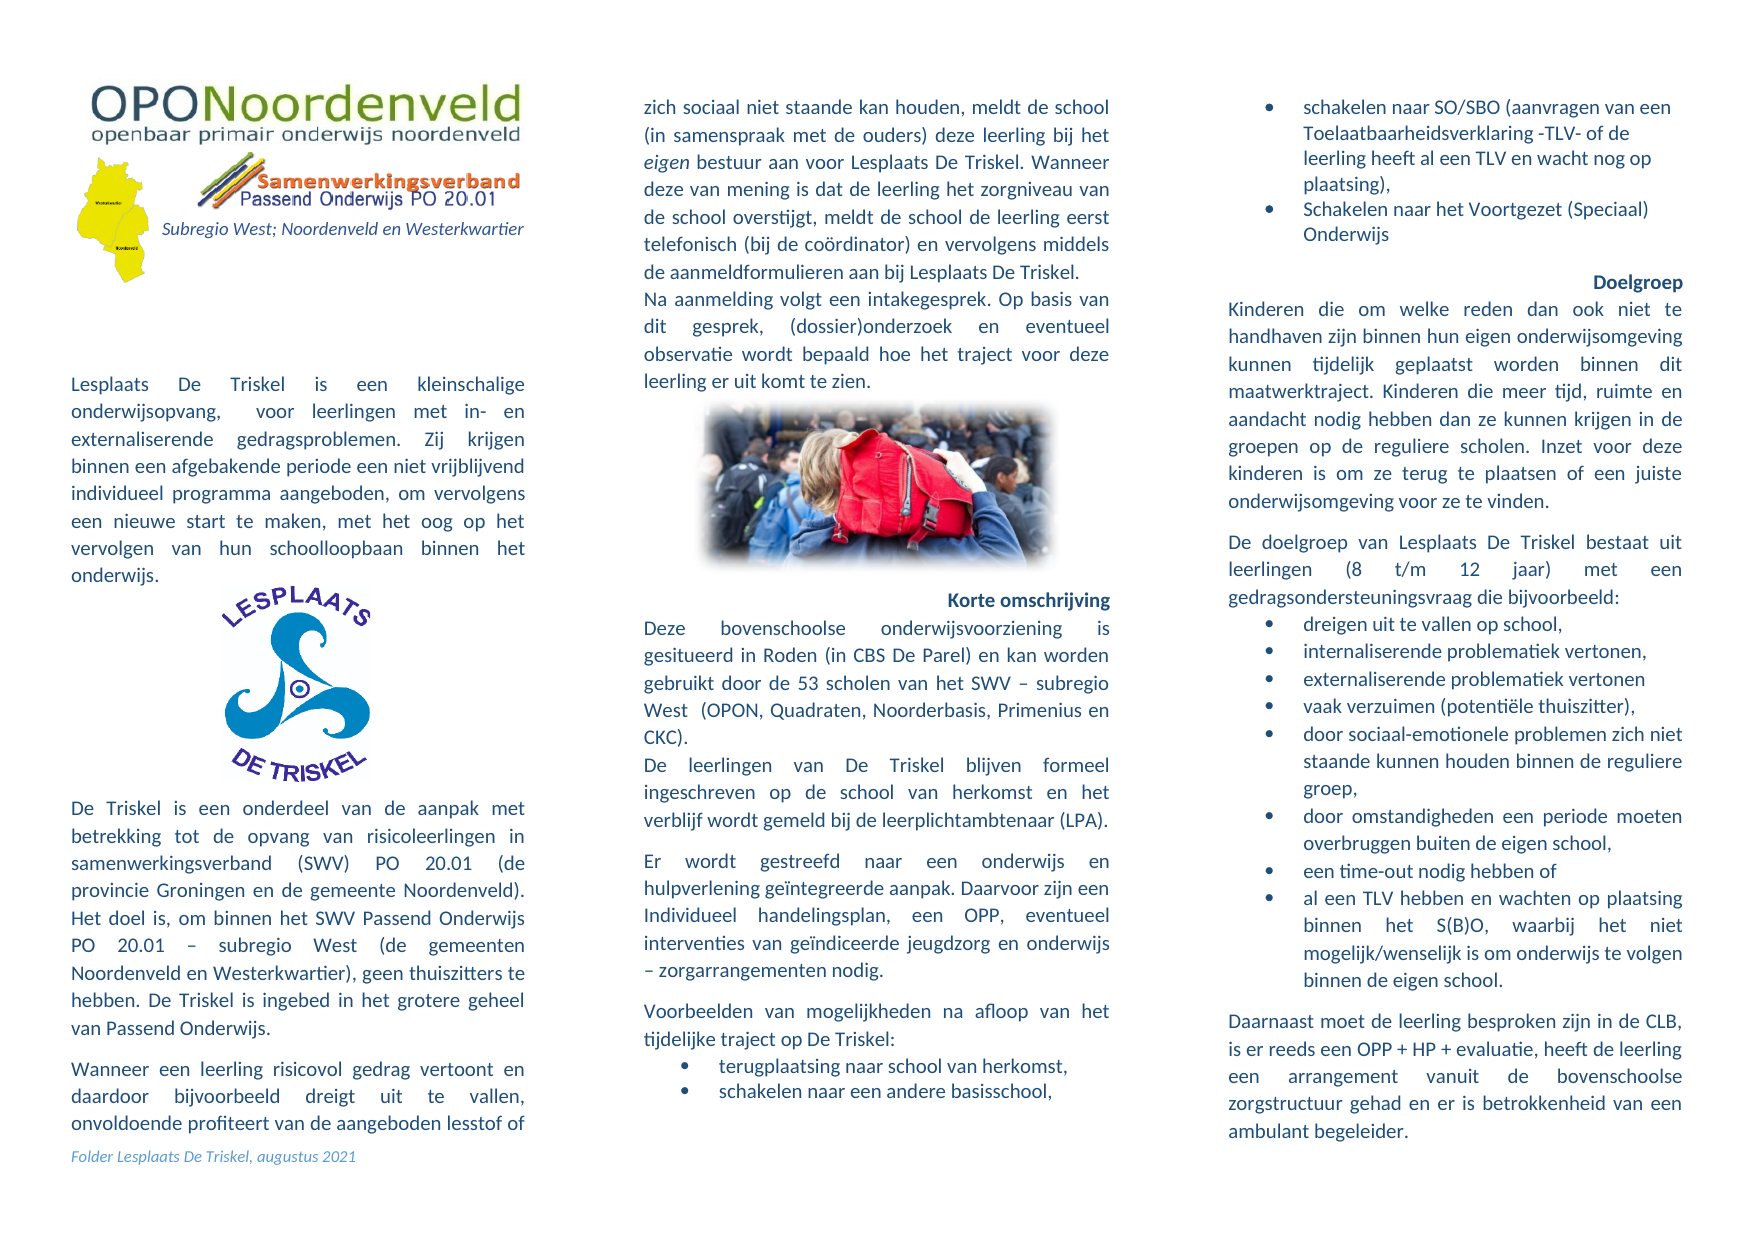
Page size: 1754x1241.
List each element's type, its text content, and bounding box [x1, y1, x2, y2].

text Korte omschrijving [644, 588, 1110, 613]
list externaliserende problematiek vertonen [1266, 666, 1683, 691]
list terugplaatsing naar school van herkomst, [681, 1053, 1110, 1079]
text Wanneer een leerling risicovol gedrag vertoont en daardoor bijvoorbeeld dreigt uit te vallen, onvoldoende profiteert van de aangeboden lesstof of zich sociaal niet staande kan houden, meldt de school (in samenspraak met de ouders) deze leerling bij het eigen bestuur aan voor Lesplaats De Triskel. Wanneer deze van mening is dat de leerling het zorgniveau van de school overstijgt, meldt de school de leerling eerst telefonisch (bij de coördinator) en vervolgens middels de aanmeldformulieren aan bij Lesplaats De Triskel. [71, 1056, 526, 1136]
list al een TLV hebben en wachten op plaatsing binnen het S(B)O, waarbij het niet mogelijk/wenselijk is om onderwijs te volgen binnen de eigen school. [1266, 885, 1683, 993]
text Lesplaats De Triskel is een kleinschalige onderwijsopvang, voor leerlingen met in- en externaliserende gedragsproblemen. Zij krijgen binnen een afgebakende periode een niet vrijblijvend individueel programma aangeboden, om vervolgens een nieuwe start te maken, met het oog op het vervolgen van hun schoolloopbaan binnen het onderwijs. [71, 371, 526, 588]
picture [197, 152, 526, 212]
text De Triskel is een onderdeel van de aanpak met betrekking tot de opvang van risicoleerlingen in samenwerkingsverband (SWV) PO 20.01 (de provincie Groningen en de gemeente Noordenveld). Het doel is, om binnen het SWV Passend Onderwijs PO 20.01 – subregio West (de gemeenten Noordenveld en Westerkwartier), geen thuiszitters te hebben. De Triskel is ingebed in het grotere geheel van Passend Onderwijs. [71, 796, 526, 1040]
text Wanneer een leerling risicovol gedrag vertoont en daardoor bijvoorbeeld dreigt uit te vallen, onvoldoende profiteert van de aangeboden lesstof of zich sociaal niet staande kan houden, meldt de school (in samenspraak met de ouders) deze leerling bij het eigen bestuur aan voor Lesplaats De Triskel. Wanneer deze van mening is dat de leerling het zorgniveau van de school overstijgt, meldt de school de leerling eerst telefonisch (bij de coördinator) en vervolgens middels de aanmeldformulieren aan bij Lesplaats De Triskel. [644, 94, 1110, 284]
text Na aanmelding volgt een intakegesprek. Op basis van dit gesprek, (dossier)onderzoek en eventueel observatie wordt bepaald hoe het traject voor deze leerling er uit komt te zien. [644, 286, 1110, 394]
text Deze bovenschoolse onderwijsvoorziening is gesitueerd in Roden (in CBS De Parel) en kan worden gebruikt door de 53 scholen van het SWV – subregio West (OPON, Quadraten, Noorderbasis, Primenius en CKC). [644, 615, 1110, 750]
text Kinderen die om welke reden dan ook niet te handhaven zijn binnen hun eigen onderwijsomgeving kunnen tijdelijk geplaatst worden binnen dit maatwerktraject. Kinderen die meer tijd, ruimte en aandacht nodig hebben dan ze kunnen krijgen in de groepen op de reguliere scholen. Inzet voor deze kinderen is om ze terug te plaatsen of een juiste onderwijsomgeving voor ze te vinden. [1228, 296, 1683, 513]
picture [84, 79, 526, 149]
text Voorbeelden van mogelijkheden na afloop van het tijdelijke traject op De Triskel: [644, 998, 1110, 1051]
picture [77, 157, 149, 283]
list schakelen naar een andere basisschool, [681, 1079, 1110, 1104]
list internaliserende problematiek vertonen, [1266, 639, 1683, 664]
text De doelgroep van Lesplaats De Triskel bestaat uit leerlingen (8 t/m 12 jaar) met een gedragsondersteuningsvraag die bijvoorbeeld: [1228, 529, 1683, 609]
picture [221, 586, 371, 782]
list door sociaal-emotionele problemen zich niet staande kunnen houden binnen de reguliere groep, [1266, 721, 1683, 801]
text Subregio West; Noordenveld en Westerkwartier [149, 217, 526, 240]
list Schakelen naar het Voortgezet (Speciaal) Onderwijs [1266, 196, 1683, 247]
list dreigen uit te vallen op school, [1266, 611, 1683, 637]
text Doelgroep [1228, 269, 1683, 294]
list door omstandigheden een periode moeten overbruggen buiten de eigen school, [1266, 803, 1683, 856]
list schakelen naar SO/SBO (aanvragen van een Toelaatbaarheidsverklaring -TLV- of de leerling heeft al een TLV en wacht nog op plaatsing), [1266, 94, 1683, 196]
list een time-out nodig hebben of [1266, 858, 1683, 883]
picture [722, 426, 1032, 545]
list vaak verzuimen (potentiële thuiszitter), [1266, 693, 1683, 719]
text Er wordt gestreefd naar een onderwijs en hulpverlening geïntegreerde aanpak. Daarvoor zijn een Individueel handelingsplan, een OPP, eventueel interventies van geïndiceerde jeugdzorg en onderwijs – zorgarrangementen nodig. [644, 848, 1110, 983]
text Daarnaast moet de leerling besproken zijn in de CLB, is er reeds een OPP + HP + evaluatie, heeft de leerling een arrangement vanuit de bovenschoolse zorgstructuur gehad en er is betrokkenheid van een ambulant begeleider. [1228, 1008, 1683, 1143]
text De leerlingen van De Triskel blijven formeel ingeschreven op de school van herkomst en het verblijf wordt gemeld bij de leerplichtambtenaar (LPA). [644, 752, 1110, 832]
